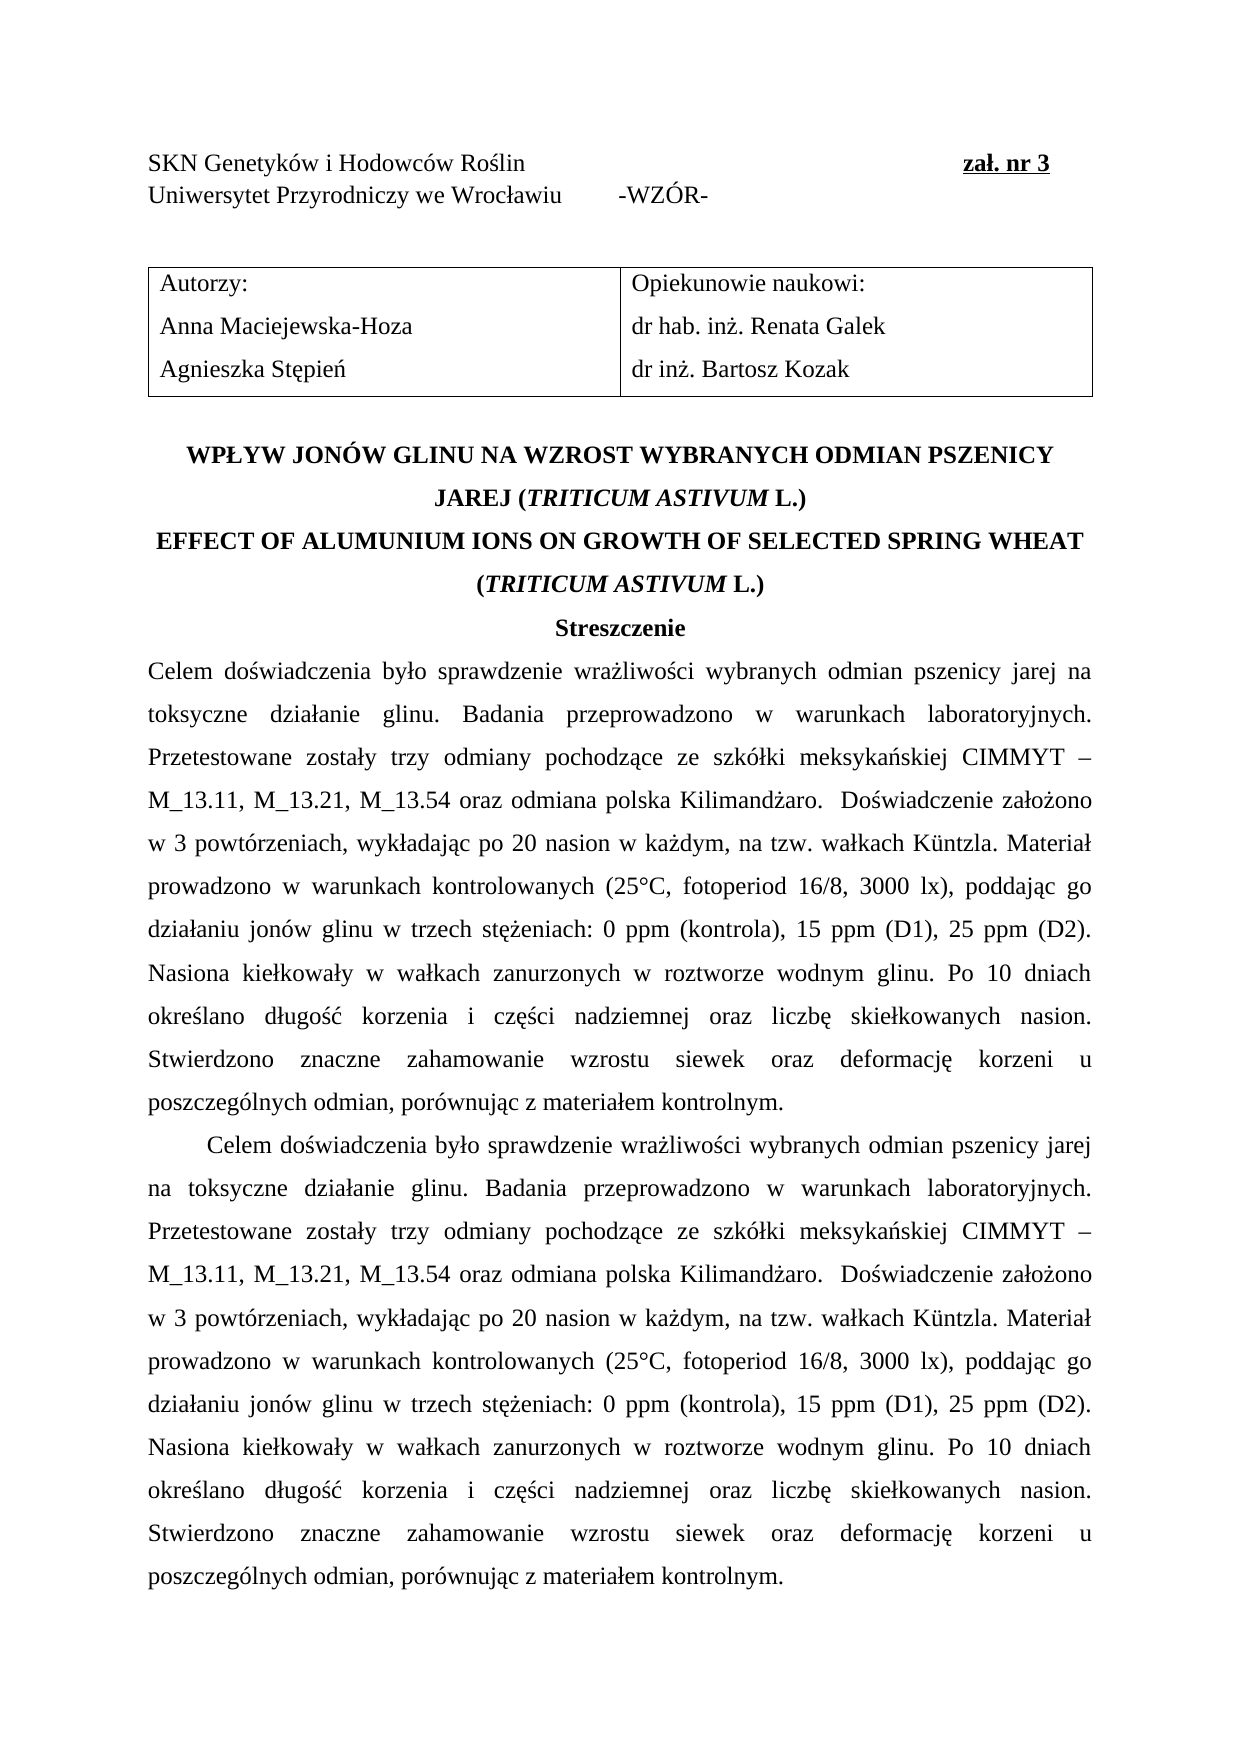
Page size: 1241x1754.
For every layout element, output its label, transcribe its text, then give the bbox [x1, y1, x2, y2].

text Celem doświadczenia było sprawdzenie wrażliwości wybranych odmian pszenicy jarej na toksyczne działanie glinu. Badania przeprowadzono w warunkach laboratoryjnych. Przetestowane zostały trzy odmiany pochodzące ze szkółki meksykańskiej CIMMYT – M_13.11, M_13.21, M_13.54 oraz odmiana polska Kilimandżaro. Doświadczenie założono w 3 powtórzeniach, wykładając po 20 nasion w każdym, na tzw. wałkach Küntzla. Materiał prowadzono w warunkach kontrolowanych (25°C, fotoperiod 16/8, 3000 lx), poddając go działaniu jonów glinu w trzech stężeniach: 0 ppm (kontrola), 15 ppm (D1), 25 ppm (D2). Nasiona kiełkowały w wałkach zanurzonych w roztworze wodnym glinu. Po 10 dniach określano długość korzenia i części nadziemnej oraz liczbę skiełkowanych nasion. Stwierdzono znaczne zahamowanie wzrostu siewek oraz deformację korzeni u poszczególnych odmian, porównując z materiałem kontrolnym. [148, 1130, 1093, 1590]
table_header Autorzy: Anna Maciejewska-Hoza Agnieszka Stępień [149, 268, 620, 396]
text Uniwersytet Przyrodniczy we Wrocławiu -WZÓR- [148, 181, 1093, 209]
table_header Opiekunowie naukowi: dr hab. inż. Renata Galek dr inż. Bartosz Kozak [621, 268, 1092, 396]
text SKN Genetyków i Hodowców Roślin zał. nr 3 [148, 148, 1093, 176]
text Streszczenie [148, 613, 1093, 641]
text Celem doświadczenia było sprawdzenie wrażliwości wybranych odmian pszenicy jarej na toksyczne działanie glinu. Badania przeprowadzono w warunkach laboratoryjnych. Przetestowane zostały trzy odmiany pochodzące ze szkółki meksykańskiej CIMMYT – M_13.11, M_13.21, M_13.54 oraz odmiana polska Kilimandżaro. Doświadczenie założono w 3 powtórzeniach, wykładając po 20 nasion w każdym, na tzw. wałkach Küntzla. Materiał prowadzono w warunkach kontrolowanych (25°C, fotoperiod 16/8, 3000 lx), poddając go działaniu jonów glinu w trzech stężeniach: 0 ppm (kontrola), 15 ppm (D1), 25 ppm (D2). Nasiona kiełkowały w wałkach zanurzonych w roztworze wodnym glinu. Po 10 dniach określano długość korzenia i części nadziemnej oraz liczbę skiełkowanych nasion. Stwierdzono znaczne zahamowanie wzrostu siewek oraz deformację korzeni u poszczególnych odmian, porównując z materiałem kontrolnym. [148, 656, 1093, 1116]
text EFFECT OF ALUMUNIUM IONS ON GROWTH OF SELECTED SPRING WHEAT (TRITICUM ASTIVUM L.) [148, 526, 1093, 598]
text WPŁYW JONÓW GLINU NA WZROST WYBRANYCH ODMIAN PSZENICY JAREJ (TRITICUM ASTIVUM L.) [148, 440, 1093, 512]
